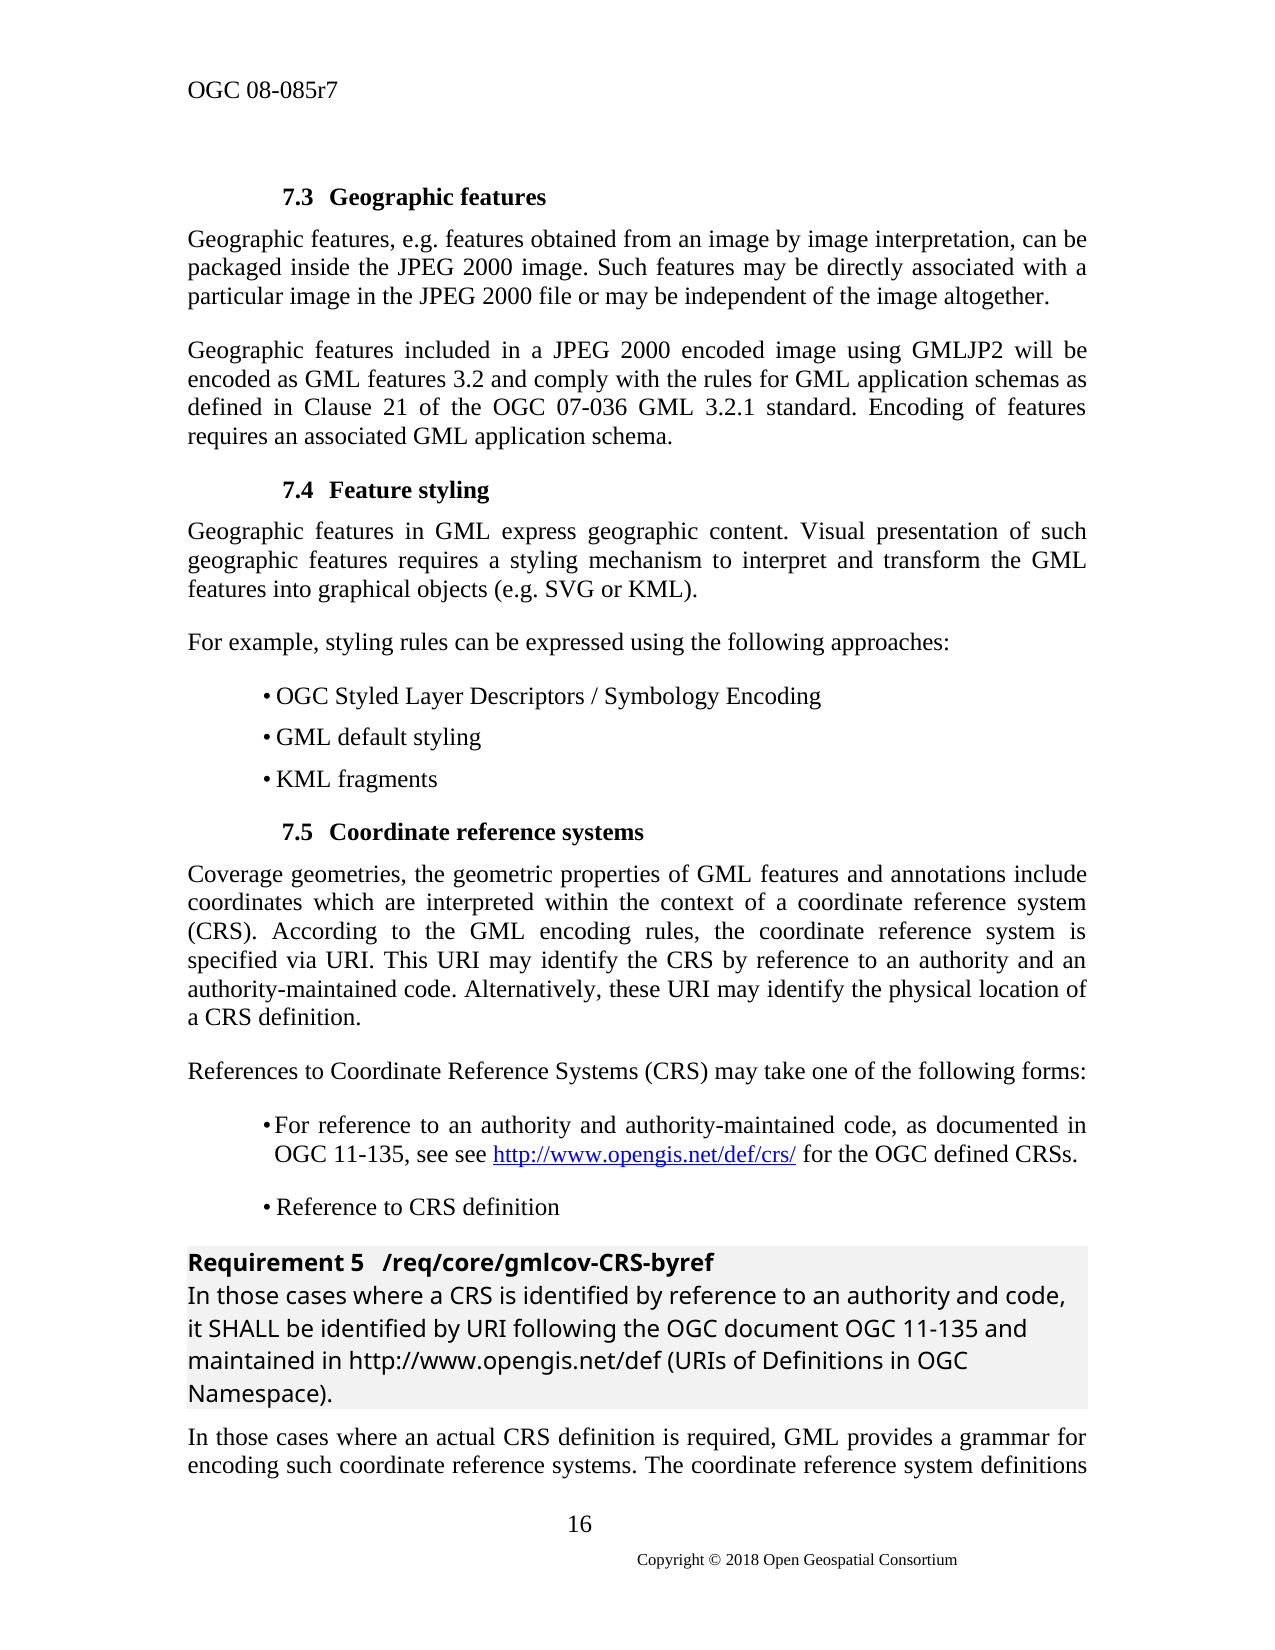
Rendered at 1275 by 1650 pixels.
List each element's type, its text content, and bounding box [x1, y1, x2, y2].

subtitle Feature styling [244, 475, 1076, 504]
list In those cases where a CRS is identified by reference to an authority and code, it SHALL be identified by URI following the OGC document OGC 11-135 and maintained in http://www.opengis.net/def (URIs of Definitions in OGC Namespace). [187, 1279, 1088, 1409]
text Geographic features, e.g. features obtained from an image by image interpretation, can be packaged inside the JPEG 2000 image. Such features may be directly associated with a particular image in the JPEG 2000 file or may be independent of the image altogether. [187, 224, 1088, 310]
text References to Coordinate Reference Systems (CRS) may take one of the following forms: [187, 1056, 1088, 1085]
text For example, styling rules can be expressed using the following approaches: [187, 627, 1088, 656]
list Reference to CRS definition [262, 1192, 1088, 1221]
subtitle Coordinate reference systems [244, 817, 1076, 846]
list OGC Styled Layer Descriptors / Symbology Encoding [262, 681, 1088, 710]
subtitle Geographic features [244, 182, 1076, 211]
text /req/core/gmlcov-CRS-byref [187, 1246, 1088, 1279]
list GML default styling [262, 722, 1088, 751]
text Coverage geometries, the geometric properties of GML features and annotations include coordinates which are interpreted within the context of a coordinate reference system (CRS). According to the GML encoding rules, the coordinate reference system is specified via URI. This URI may identify the CRS by reference to an authority and an authority-maintained code. Alternatively, these URI may identify the physical location of a CRS definition. [187, 859, 1088, 1031]
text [187, 1422, 1088, 1479]
list KML fragments [262, 764, 1088, 792]
list For reference to an authority and authority-maintained code, as documented in OGC 11-135, see see http://www.opengis.net/def/crs/ for the OGC defined CRSs. [262, 1110, 1088, 1167]
text Geographic features included in a JPEG 2000 encoded image using GMLJP2 will be encoded as GML features 3.2 and comply with the rules for GML application schemas as defined in Clause 21 of the OGC 07-036 GML 3.2.1 standard. Encoding of features requires an associated GML application schema. [187, 335, 1088, 450]
text Geographic features in GML express geographic content. Visual presentation of such geographic features requires a styling mechanism to interpret and transform the GML features into graphical objects (e.g. SVG or KML). [187, 516, 1088, 602]
